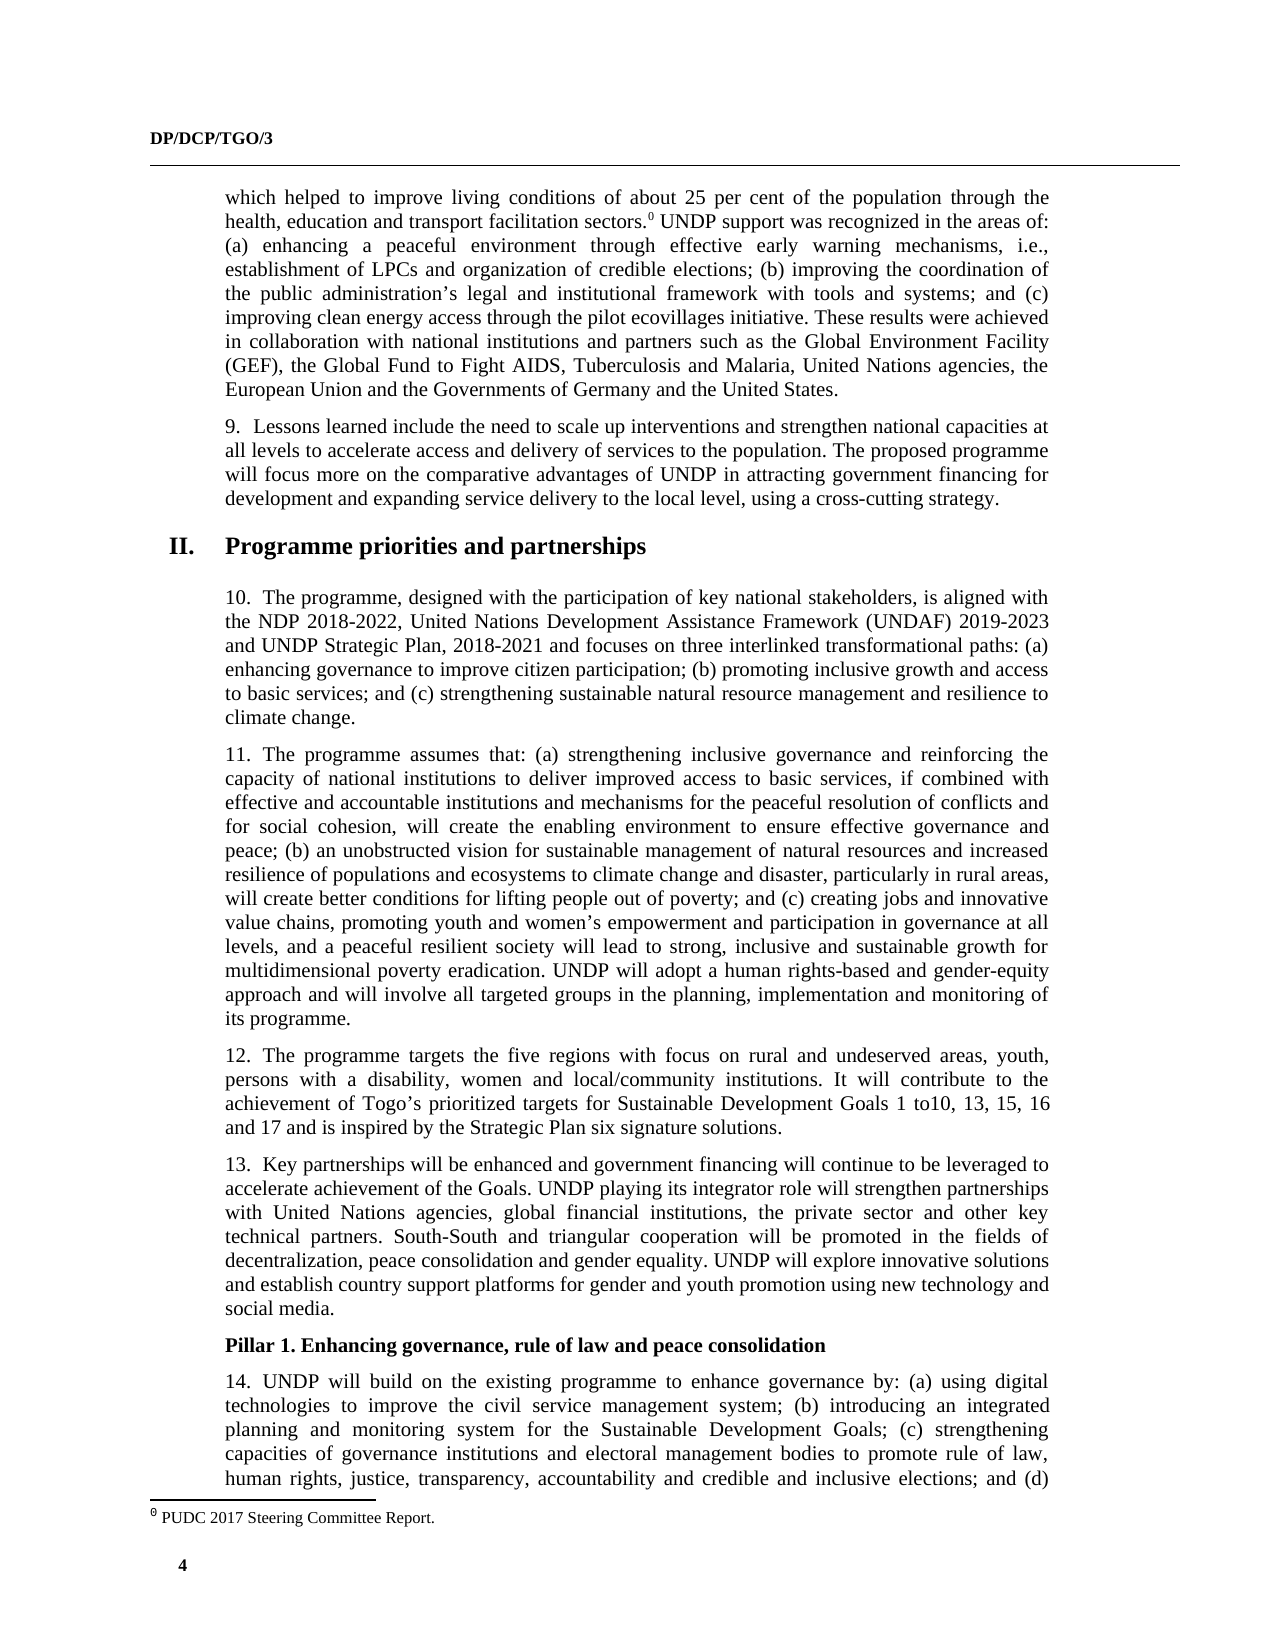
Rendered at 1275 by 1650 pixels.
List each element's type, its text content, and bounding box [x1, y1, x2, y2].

subtitle Programme priorities and partnerships [169, 531, 958, 560]
list Lessons learned include the need to scale up interventions and strengthen national capacities at all levels to accelerate access and delivery of services to the population. The proposed programme will focus more on the comparative advantages of UNDP in attracting government financing for development and expanding service delivery to the local level, using a cross-cutting strategy. [225, 414, 1050, 510]
list The programme, designed with the participation of key national stakeholders, is aligned with the NDP 2018-2022, United Nations Development Assistance Framework (UNDAF) 2019-2023 and UNDP Strategic Plan, 2018-2021 and focuses on three interlinked transformational paths: (a) enhancing governance to improve citizen participation; (b) promoting inclusive growth and access to basic services; and (c) strengthening sustainable natural resource management and resilience to climate change. [225, 585, 1050, 729]
list The programme targets the five regions with focus on rural and undeserved areas, youth, persons with a disability, women and local/community institutions. It will contribute to the achievement of Togo’s prioritized targets for Sustainable Development Goals 1 to10, 13, 15, 16 and 17 and is inspired by the Strategic Plan six signature solutions. [225, 1043, 1050, 1139]
list Key partnerships will be enhanced and government financing will continue to be leveraged to accelerate achievement of the Goals. UNDP playing its integrator role will strengthen partnerships with United Nations agencies, global financial institutions, the private sector and other key technical partners. South-South and triangular cooperation will be promoted in the fields of decentralization, peace consolidation and gender equality. UNDP will explore innovative solutions and establish country support platforms for gender and youth promotion using new technology and social media. [225, 1152, 1050, 1320]
subtitle Pillar 1. Enhancing governance, rule of law and peace consolidation [225, 1333, 925, 1357]
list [225, 1369, 1050, 1489]
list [225, 185, 1050, 401]
list The programme assumes that: (a) strengthening inclusive governance and reinforcing the capacity of national institutions to deliver improved access to basic services, if combined with effective and accountable institutions and mechanisms for the peaceful resolution of conflicts and for social cohesion, will create the enabling environment to ensure effective governance and peace; (b) an unobstructed vision for sustainable management of natural resources and increased resilience of populations and ecosystems to climate change and disaster, particularly in rural areas, will create better conditions for lifting people out of poverty; and (c) creating jobs and innovative value chains, promoting youth and women’s empowerment and participation in governance at all levels, and a peaceful resilient society will lead to strong, inclusive and sustainable growth for multidimensional poverty eradication. UNDP will adopt a human rights-based and gender-equity approach and will involve all targeted groups in the planning, implementation and monitoring of its programme. [225, 742, 1050, 1030]
